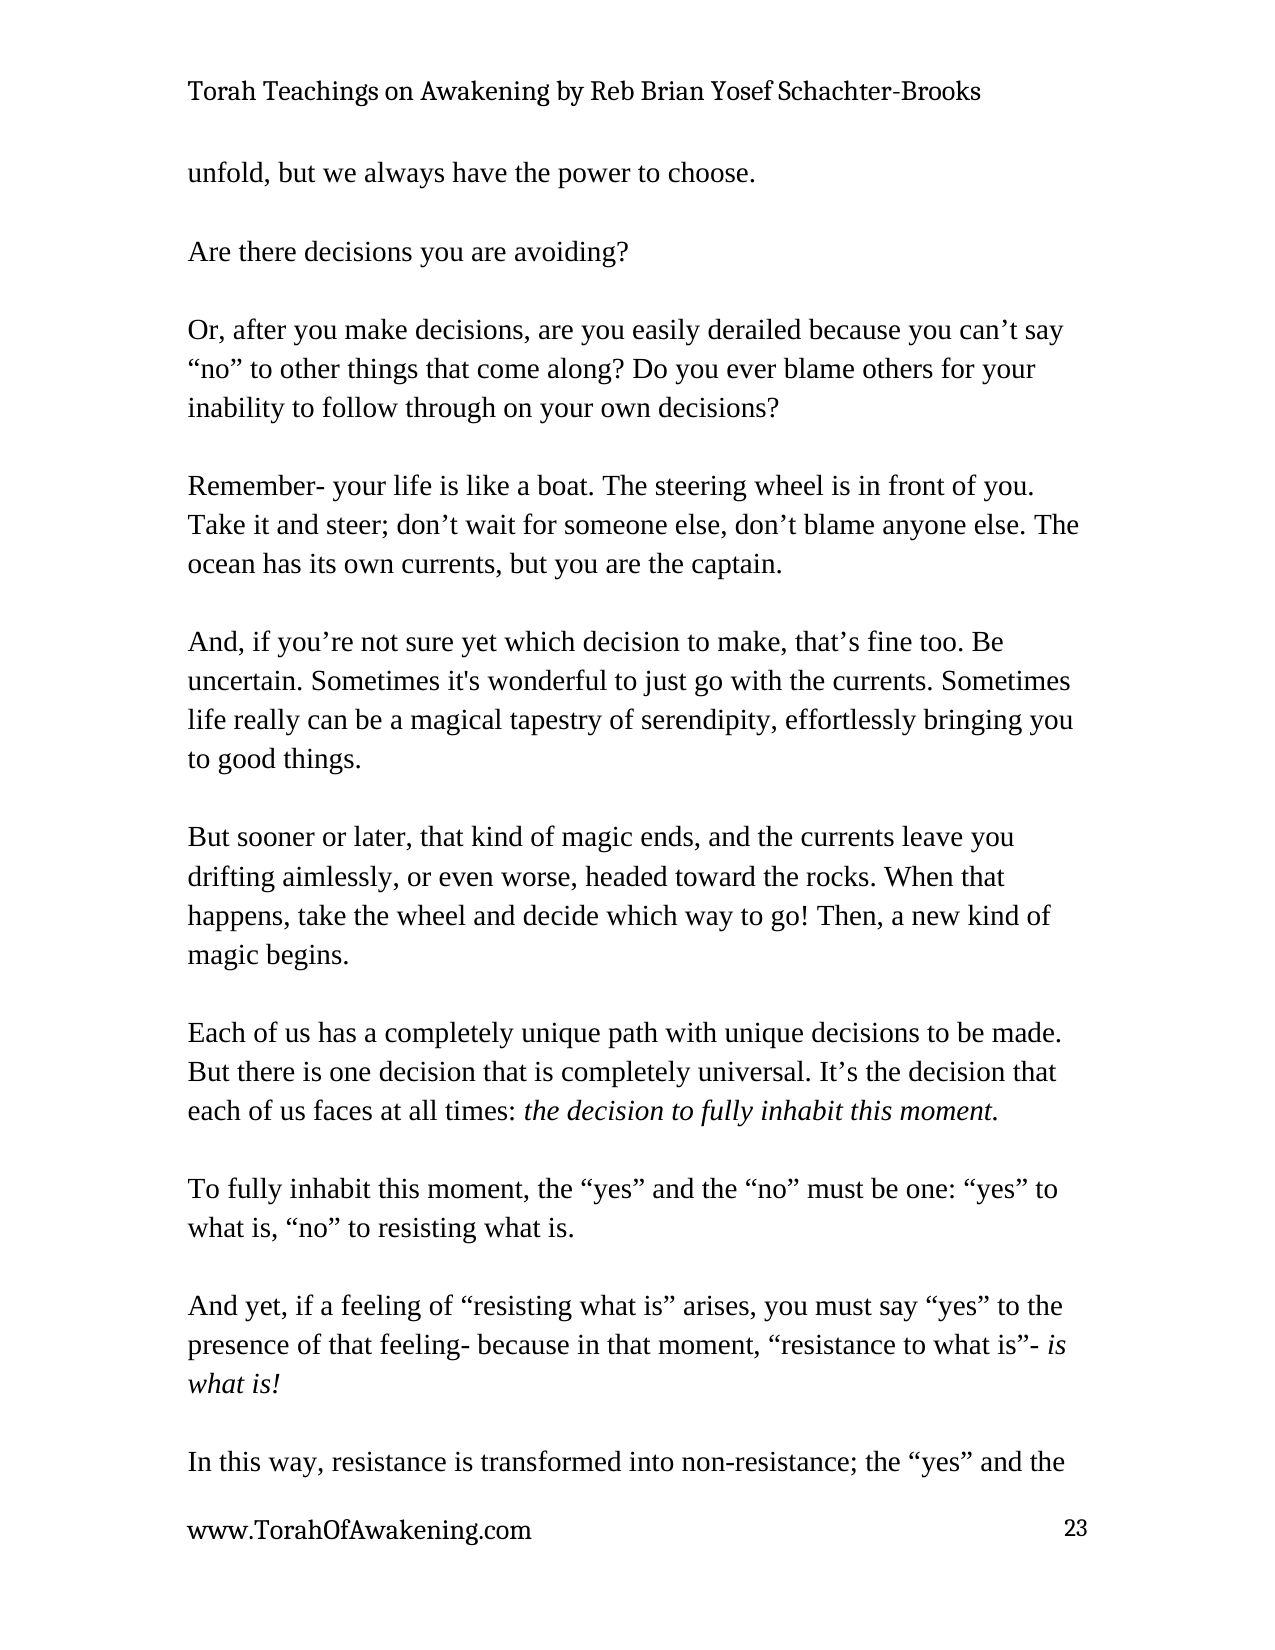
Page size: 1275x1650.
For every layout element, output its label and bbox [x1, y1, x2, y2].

text [187, 150, 1087, 1478]
